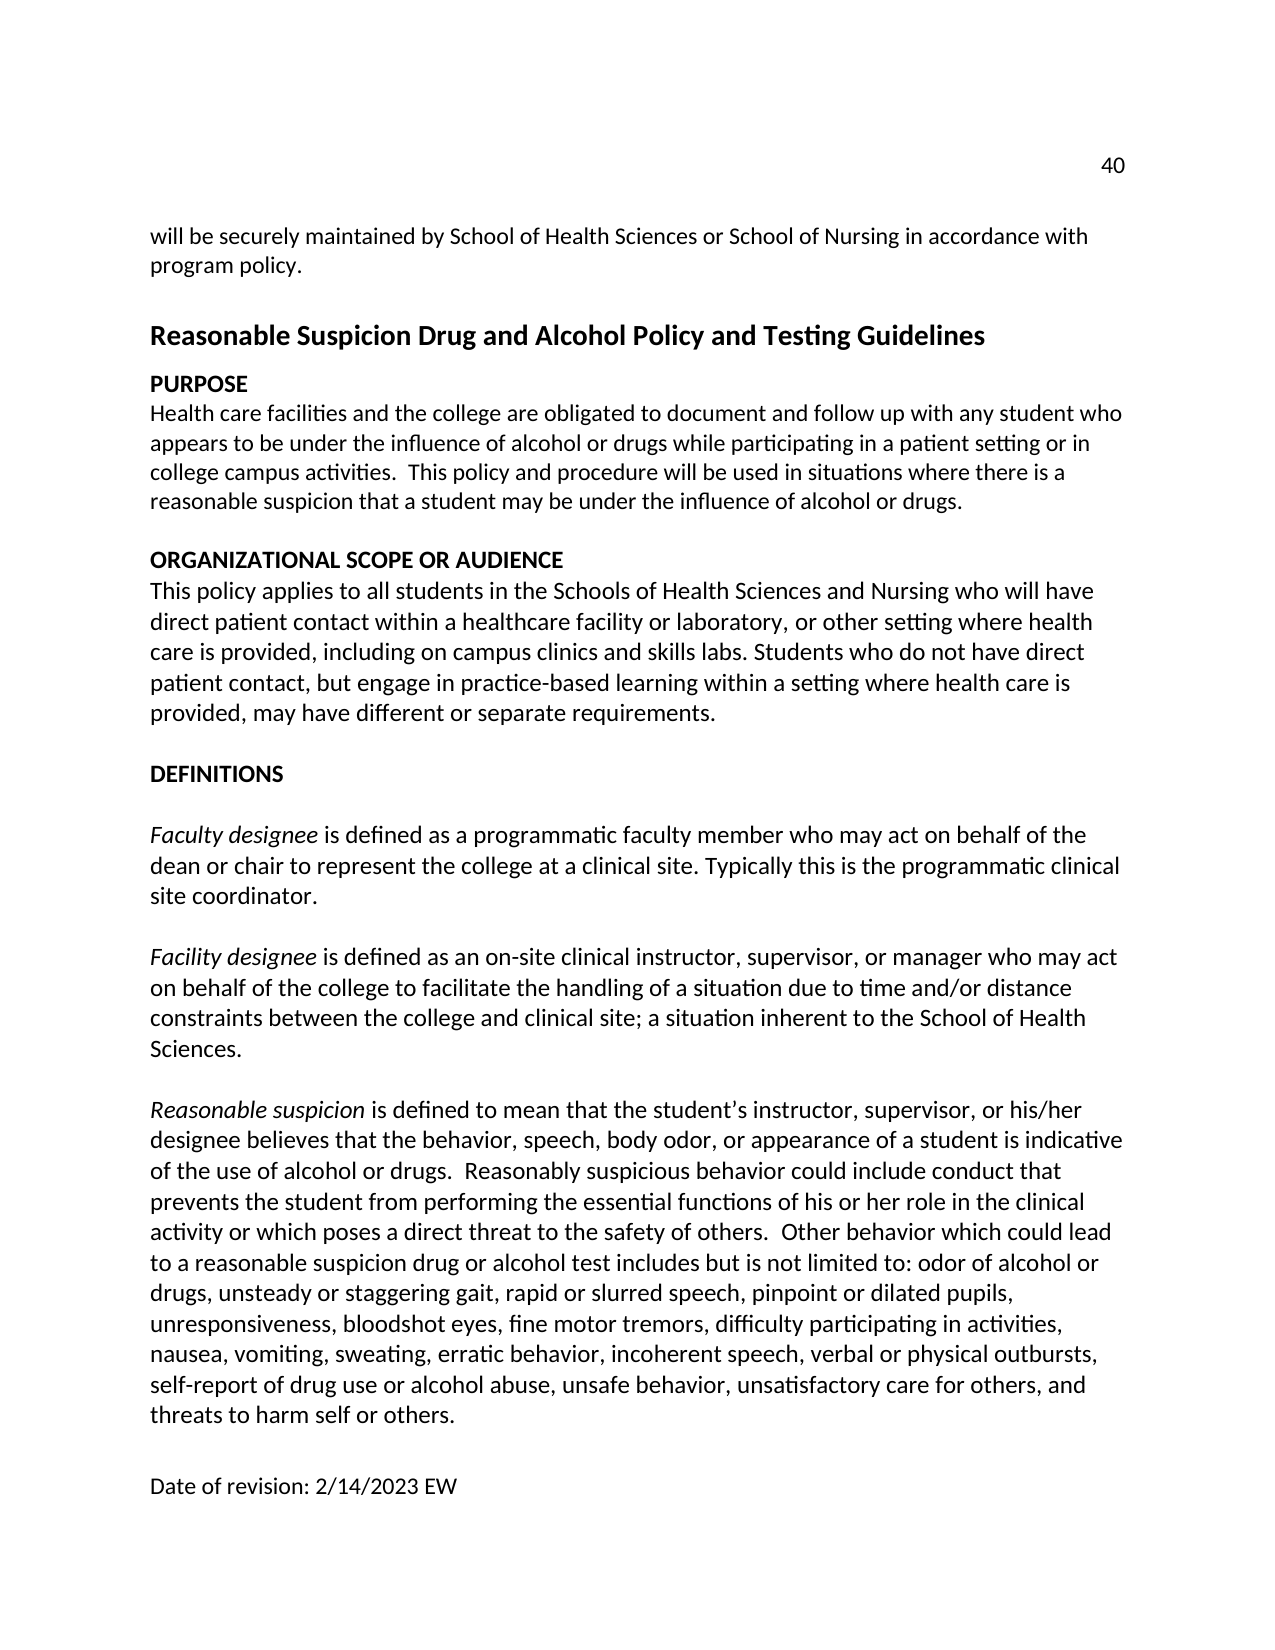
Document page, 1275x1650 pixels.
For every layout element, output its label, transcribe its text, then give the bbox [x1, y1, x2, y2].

text DEFINITIONS [150, 758, 1125, 789]
text Facility designee is defined as an on-site clinical instructor, supervisor, or manager who may act on behalf of the college to facilitate the handling of a situation due to time and/or distance constraints between the college and clinical site; a situation inherent to the School of Health Sciences. [150, 941, 1125, 1063]
text ORGANIZATIONAL SCOPE OR AUDIENCE [150, 545, 1125, 575]
text PURPOSE [150, 368, 1125, 398]
text Reasonable suspicion is defined to mean that the student’s instructor, supervisor, or his/her designee believes that the behavior, speech, body odor, or appearance of a student is indicative of the use of alcohol or drugs. Reasonably suspicious behavior could include conduct that prevents the student from performing the essential functions of his or her role in the clinical activity or which poses a direct threat to the safety of others. Other behavior which could lead to a reasonable suspicion drug or alcohol test includes but is not limited to: odor of alcohol or drugs, unsteady or staggering gait, rapid or slurred speech, pinpoint or dilated pupils, unresponsiveness, bloodshot eyes, fine motor tremors, difficulty participating in activities, nausea, vomiting, sweating, erratic behavior, incoherent speech, verbal or physical outbursts, self-report of drug use or alcohol abuse, unsafe behavior, unsatisfactory care for others, and threats to harm self or others. [150, 1094, 1125, 1430]
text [150, 221, 1125, 279]
text Reasonable Suspicion Drug and Alcohol Policy and Testing Guidelines [150, 317, 1125, 353]
text Faculty designee is defined as a programmatic faculty member who may act on behalf of the dean or chair to represent the college at a clinical site. Typically this is the programmatic clinical site coordinator. [150, 819, 1125, 911]
text This policy applies to all students in the Schools of Health Sciences and Nursing who will have direct patient contact within a healthcare facility or laboratory, or other setting where health care is provided, including on campus clinics and skills labs. Students who do not have direct patient contact, but engage in practice-based learning within a setting where health care is provided, may have different or separate requirements. [150, 575, 1125, 728]
text Health care facilities and the college are obligated to document and follow up with any student who appears to be under the influence of alcohol or drugs while participating in a patient setting or in college campus activities. This policy and procedure will be used in situations where there is a reasonable suspicion that a student may be under the influence of alcohol or drugs. [150, 398, 1125, 516]
